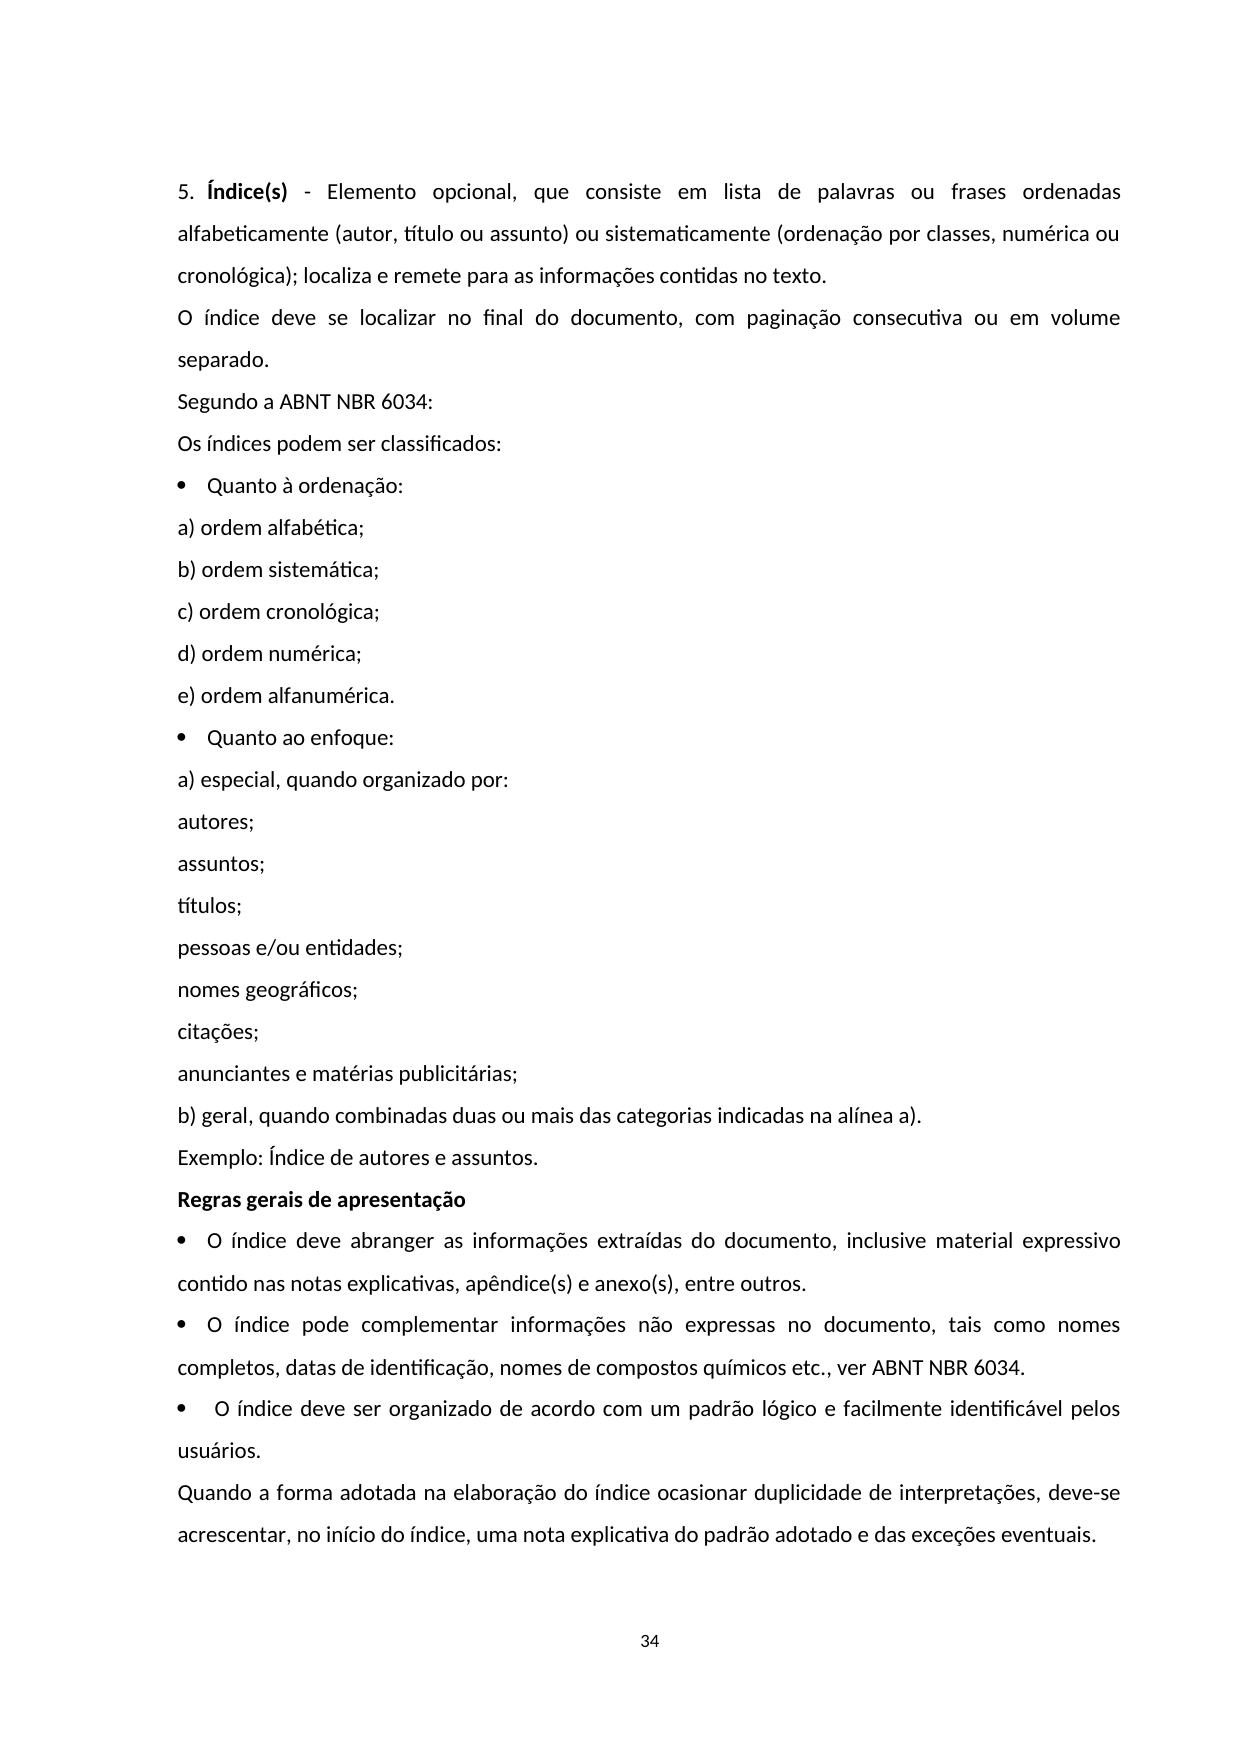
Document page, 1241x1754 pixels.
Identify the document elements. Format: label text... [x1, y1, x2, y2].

text e) ordem alfanumérica. [177, 681, 1122, 709]
text Quando a forma adotada na elaboração do índice ocasionar duplicidade de interpretações, deve-se acrescentar, no início do índice, uma nota explicativa do padrão adotado e das exceções eventuais. [177, 1478, 1122, 1548]
text O índice deve se localizar no final do documento, com paginação consecutiva ou em volume separado. [177, 303, 1122, 373]
text assuntos; [177, 849, 1122, 877]
text anunciantes e matérias publicitárias; [177, 1059, 1122, 1087]
text pessoas e/ou entidades; [177, 933, 1122, 961]
text d) ordem numérica; [177, 639, 1122, 667]
text autores; [177, 807, 1122, 835]
list O índice deve ser organizado de acordo com um padrão lógico e facilmente identificável pelos usuários. [177, 1394, 1122, 1464]
text b) geral, quando combinadas duas ou mais das categorias indicadas na alínea a). [177, 1101, 1122, 1129]
text nomes geográficos; [177, 975, 1122, 1003]
text b) ordem sistemática; [177, 555, 1122, 583]
list O índice pode complementar informações não expressas no documento, tais como nomes completos, datas de identificação, nomes de compostos químicos etc., ver ABNT NBR 6034. [177, 1311, 1122, 1381]
text Segundo a ABNT NBR 6034: [177, 387, 1122, 415]
text citações; [177, 1017, 1122, 1045]
text Exemplo: Índice de autores e assuntos. [177, 1143, 1122, 1171]
text a) ordem alfabética; [177, 513, 1122, 541]
list Índice(s) - Elemento opcional, que consiste em lista de palavras ou frases ordenadas alfabeticamente (autor, título ou assunto) ou sistematicamente (ordenação por classes, numérica ou cronológica); localiza e remete para as informações contidas no texto. [177, 177, 1122, 289]
list O índice deve abranger as informações extraídas do documento, inclusive material expressivo contido nas notas explicativas, apêndice(s) e anexo(s), entre outros. [177, 1227, 1122, 1297]
list Quanto ao enfoque: [177, 723, 1122, 751]
text Regras gerais de apresentação [177, 1185, 1122, 1213]
text Os índices podem ser classificados: [177, 429, 1122, 457]
text a) especial, quando organizado por: [177, 765, 1122, 793]
list Quanto à ordenação: [177, 471, 1122, 499]
text títulos; [177, 891, 1122, 919]
text c) ordem cronológica; [177, 597, 1122, 625]
